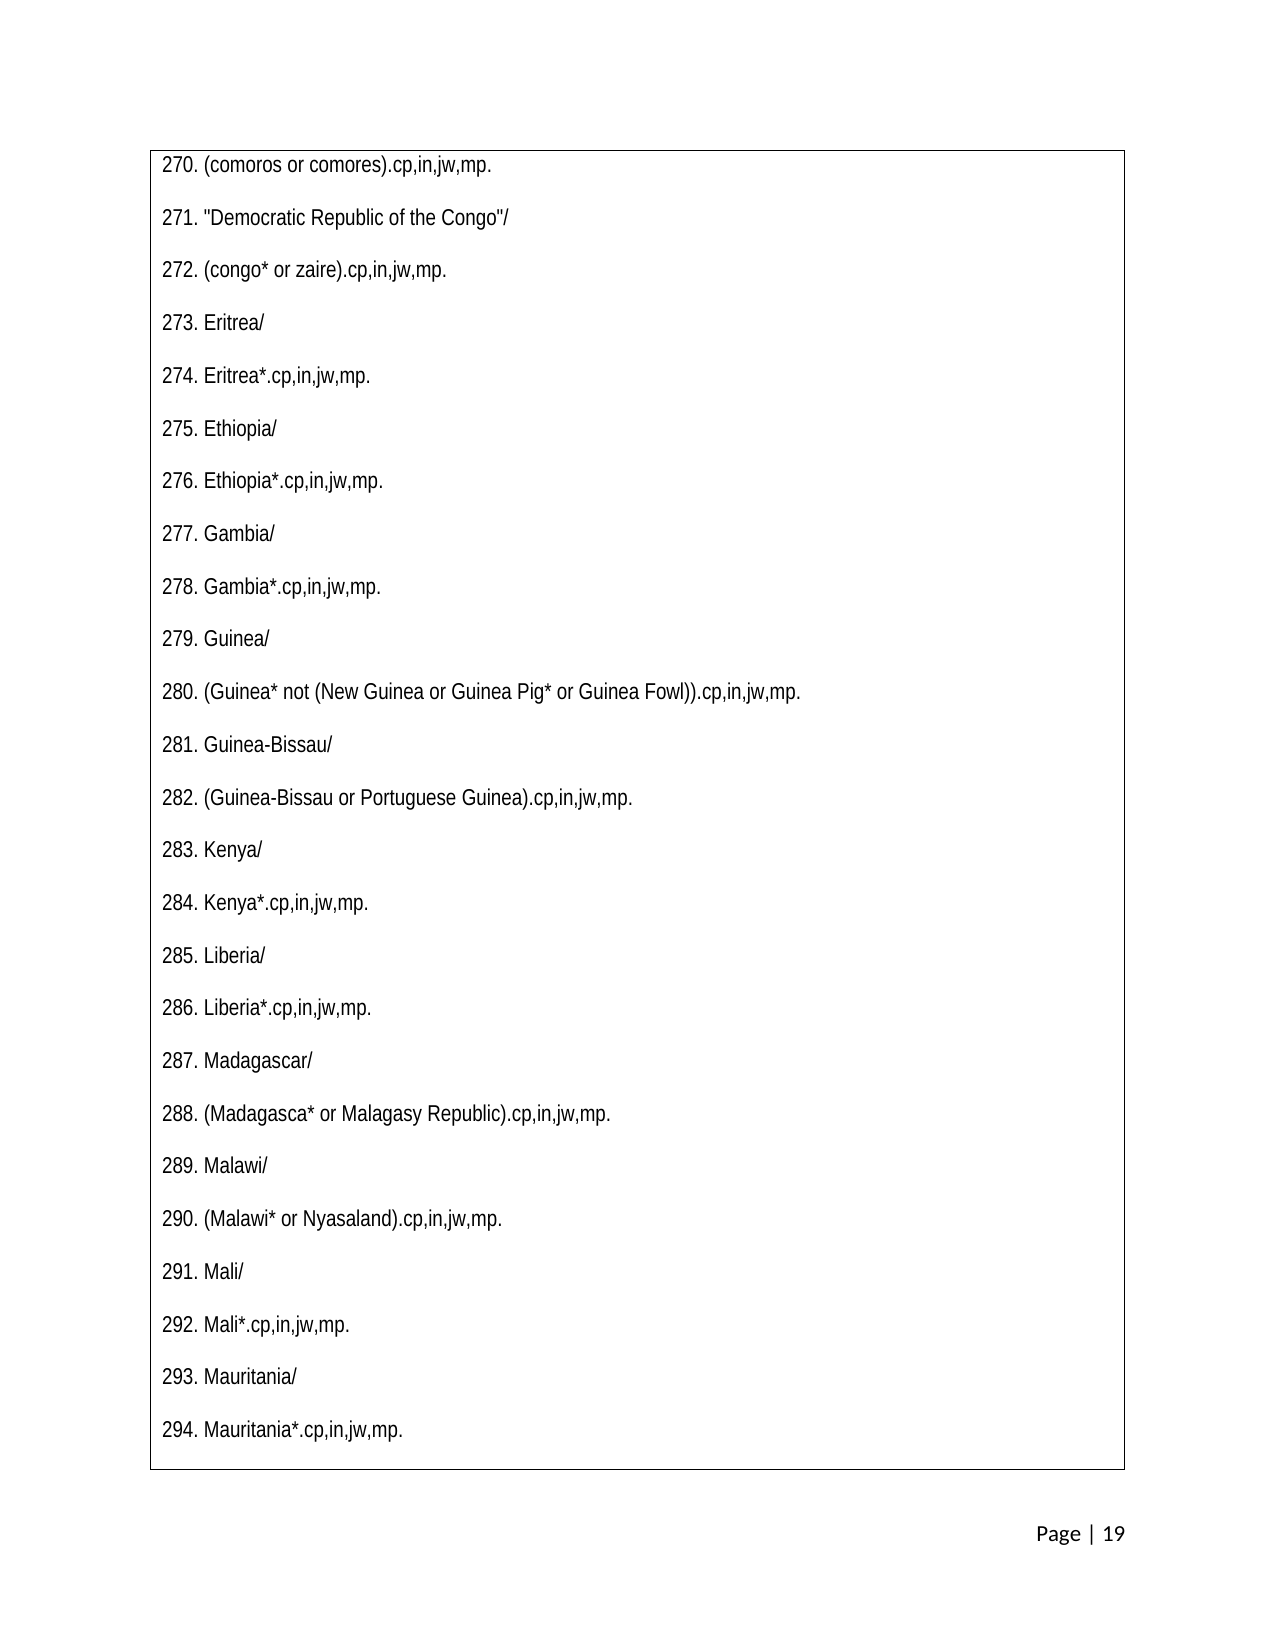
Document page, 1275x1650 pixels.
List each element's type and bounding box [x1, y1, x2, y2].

table_header [151, 151, 1124, 1469]
